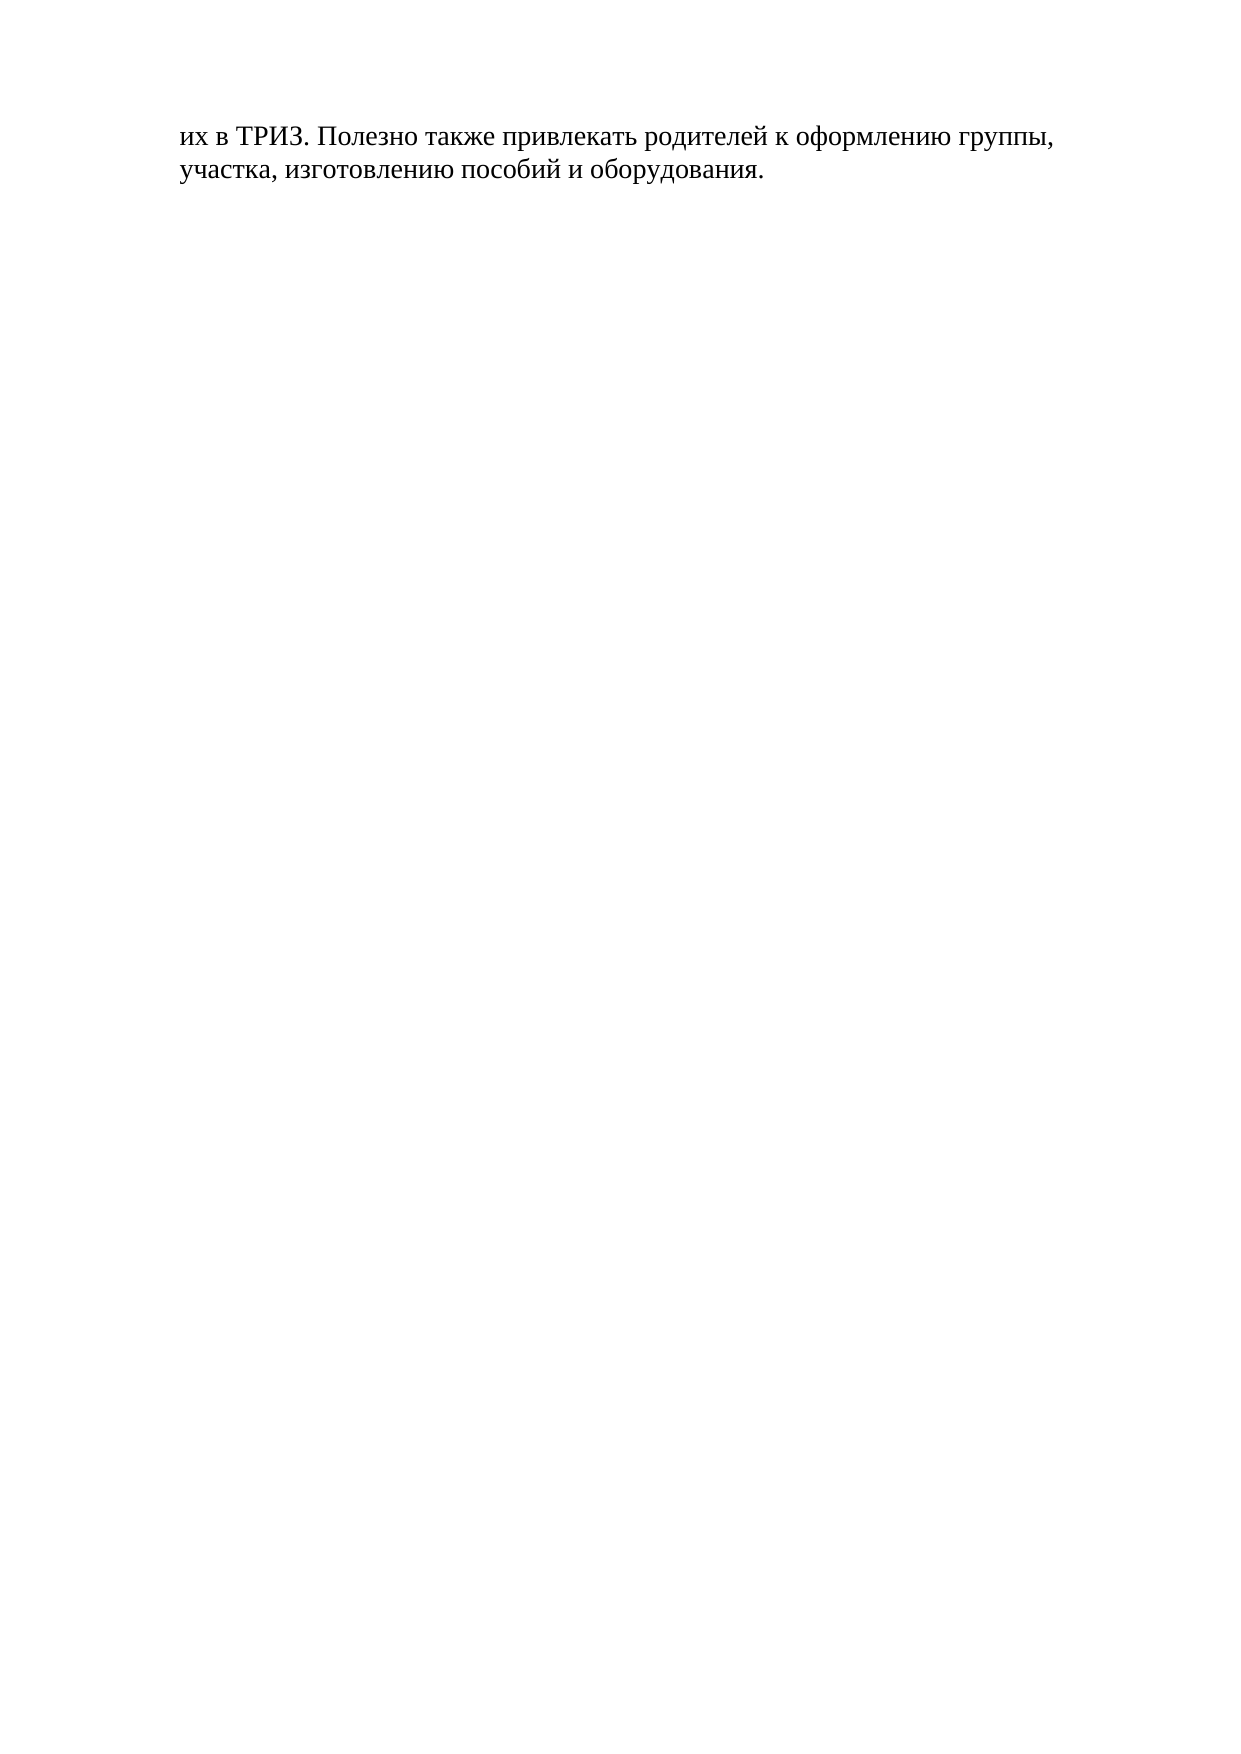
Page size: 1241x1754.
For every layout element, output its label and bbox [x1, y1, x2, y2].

text [179, 118, 1112, 185]
